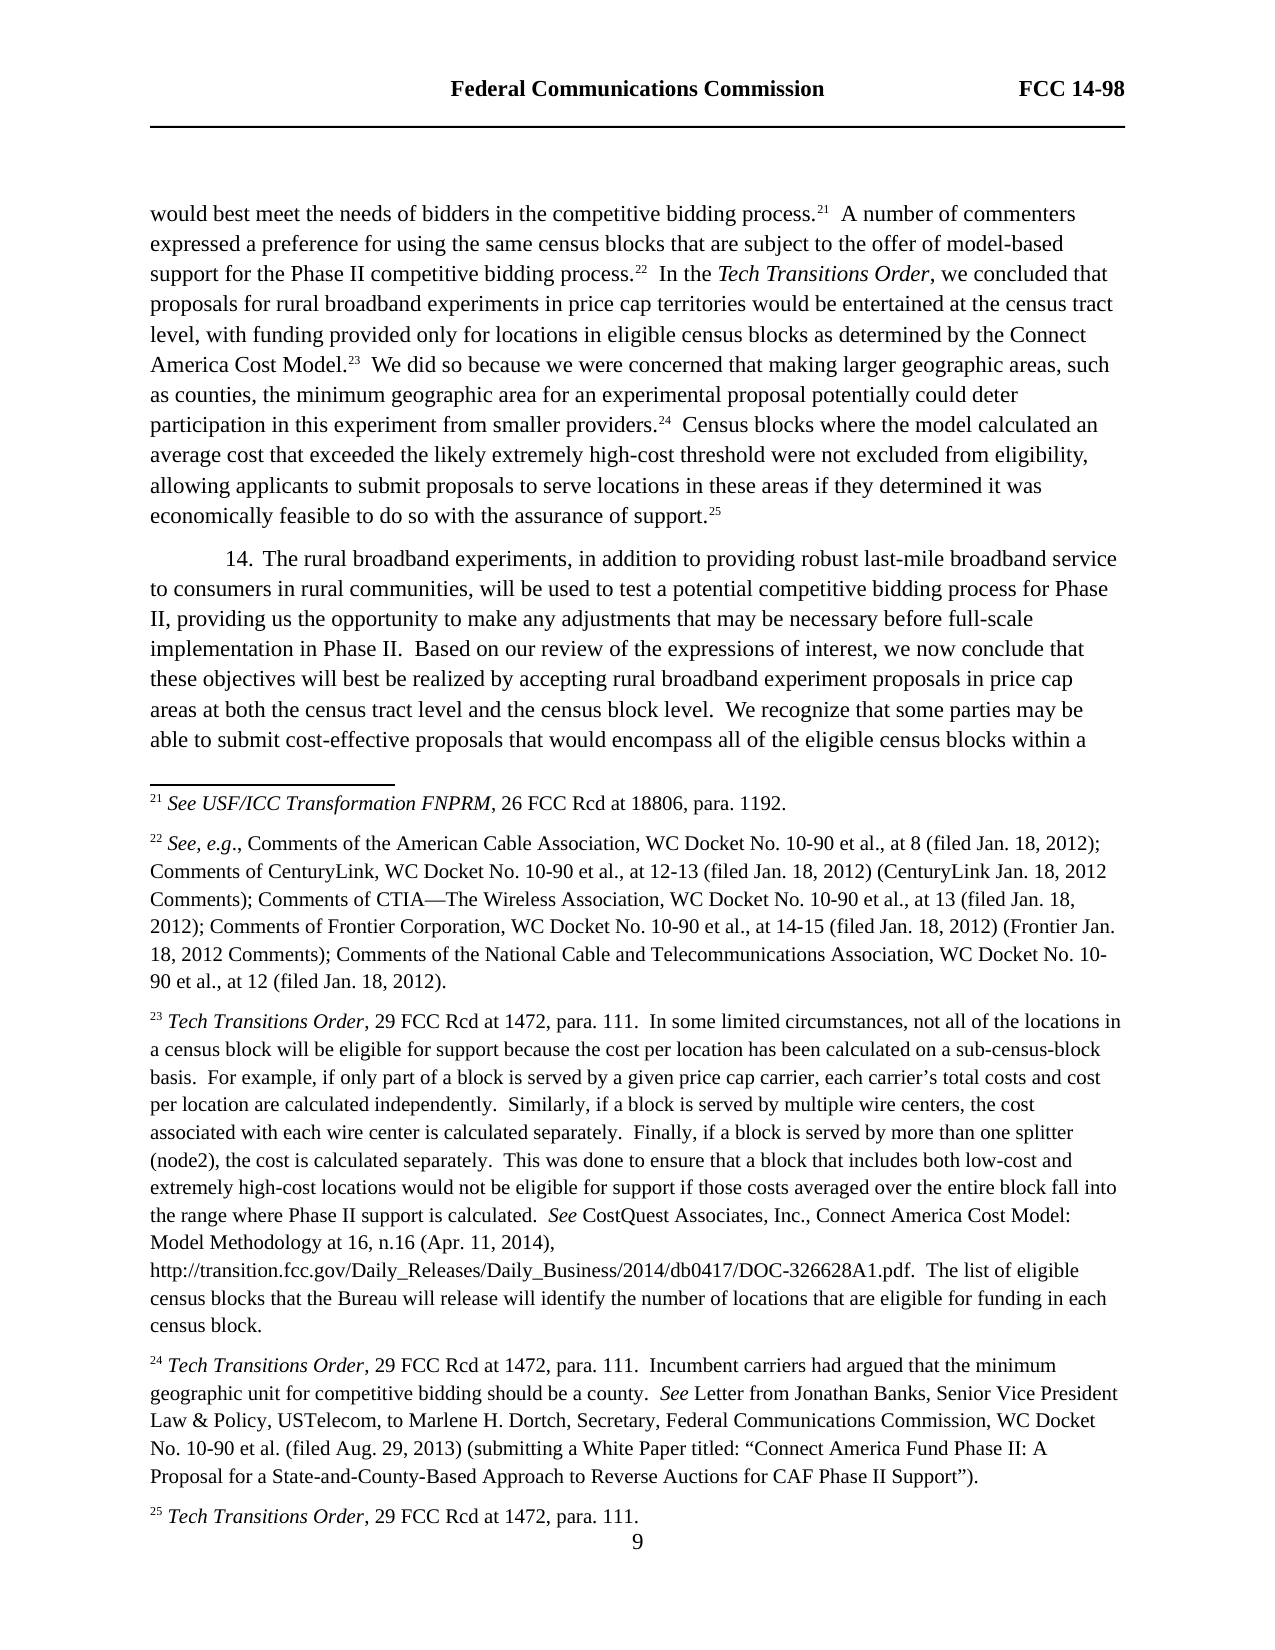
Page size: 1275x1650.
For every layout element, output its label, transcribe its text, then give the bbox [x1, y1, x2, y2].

text In the USF/ICC Transformation FNPRM, we proposed that census blocks should be the minimum geographic areas for which support will be provided through the Phase II competitive bidding process, and sought comment on whether using census tracts, bidder-defined groups, or another approach would best meet the needs of bidders in the competitive bidding process. A number of commenters expressed a preference for using the same census blocks that are subject to the offer of model-based support for the Phase II competitive bidding process. In the Tech Transitions Order, we concluded that proposals for rural broadband experiments in price cap territories would be entertained at the census tract level, with funding provided only for locations in eligible census blocks as determined by the Connect America Cost Model. We did so because we were concerned that making larger geographic areas, such as counties, the minimum geographic area for an experimental proposal potentially could deter participation in this experiment from smaller providers. Census blocks where the model calculated an average cost that exceeded the likely extremely high-cost threshold were not excluded from eligibility, allowing applicants to submit proposals to serve locations in these areas if they determined it was economically feasible to do so with the assurance of support. [150, 200, 1125, 528]
text The rural broadband experiments, in addition to providing robust last-mile broadband service to consumers in rural communities, will be used to test a potential competitive bidding process for Phase II, providing us the opportunity to make any adjustments that may be necessary before full-scale implementation in Phase II. Based on our review of the expressions of interest, we now conclude that these objectives will best be realized by accepting rural broadband experiment proposals in price cap areas at both the census tract level and the census block level. We recognize that some parties may be able to submit cost-effective proposals that would encompass all of the eligible census blocks within a tract, and we continue to encourage these parties to file such proposals. For entities whose current operations do not allow them to design projects on this scale that make business sense, we waive the requirement to file proposals at the census tract level. By accepting proposals at the census block level, we hope to provide greater flexibility to parties and encourage a greater number of entities to participate in the rural broadband experiments. For example, smaller entities may not be able to serve areas as large as census tracts, but would be interested in submitting proposals for smaller neighborhoods that they may already be well positioned to serve. Permitting applicants to aggregate census blocks themselves, rather than having to work within the pre-defined framework of census tracts, will encourage greater participation among these entities. Moreover, this approach provides an opportunity for entities to engage in an incremental expansion into neighboring areas, allowing parties to leverage economies of scale to provide broadband in an efficient manner that benefits consumers. Finally, allowing rural broadband experiment proposals on the census block level will help us determine whether the census block approach that the Commission proposed to use for the Phase II competitive bidding process is administratively feasible and straightforward for both Commission staff and applicants. [150, 544, 1125, 752]
